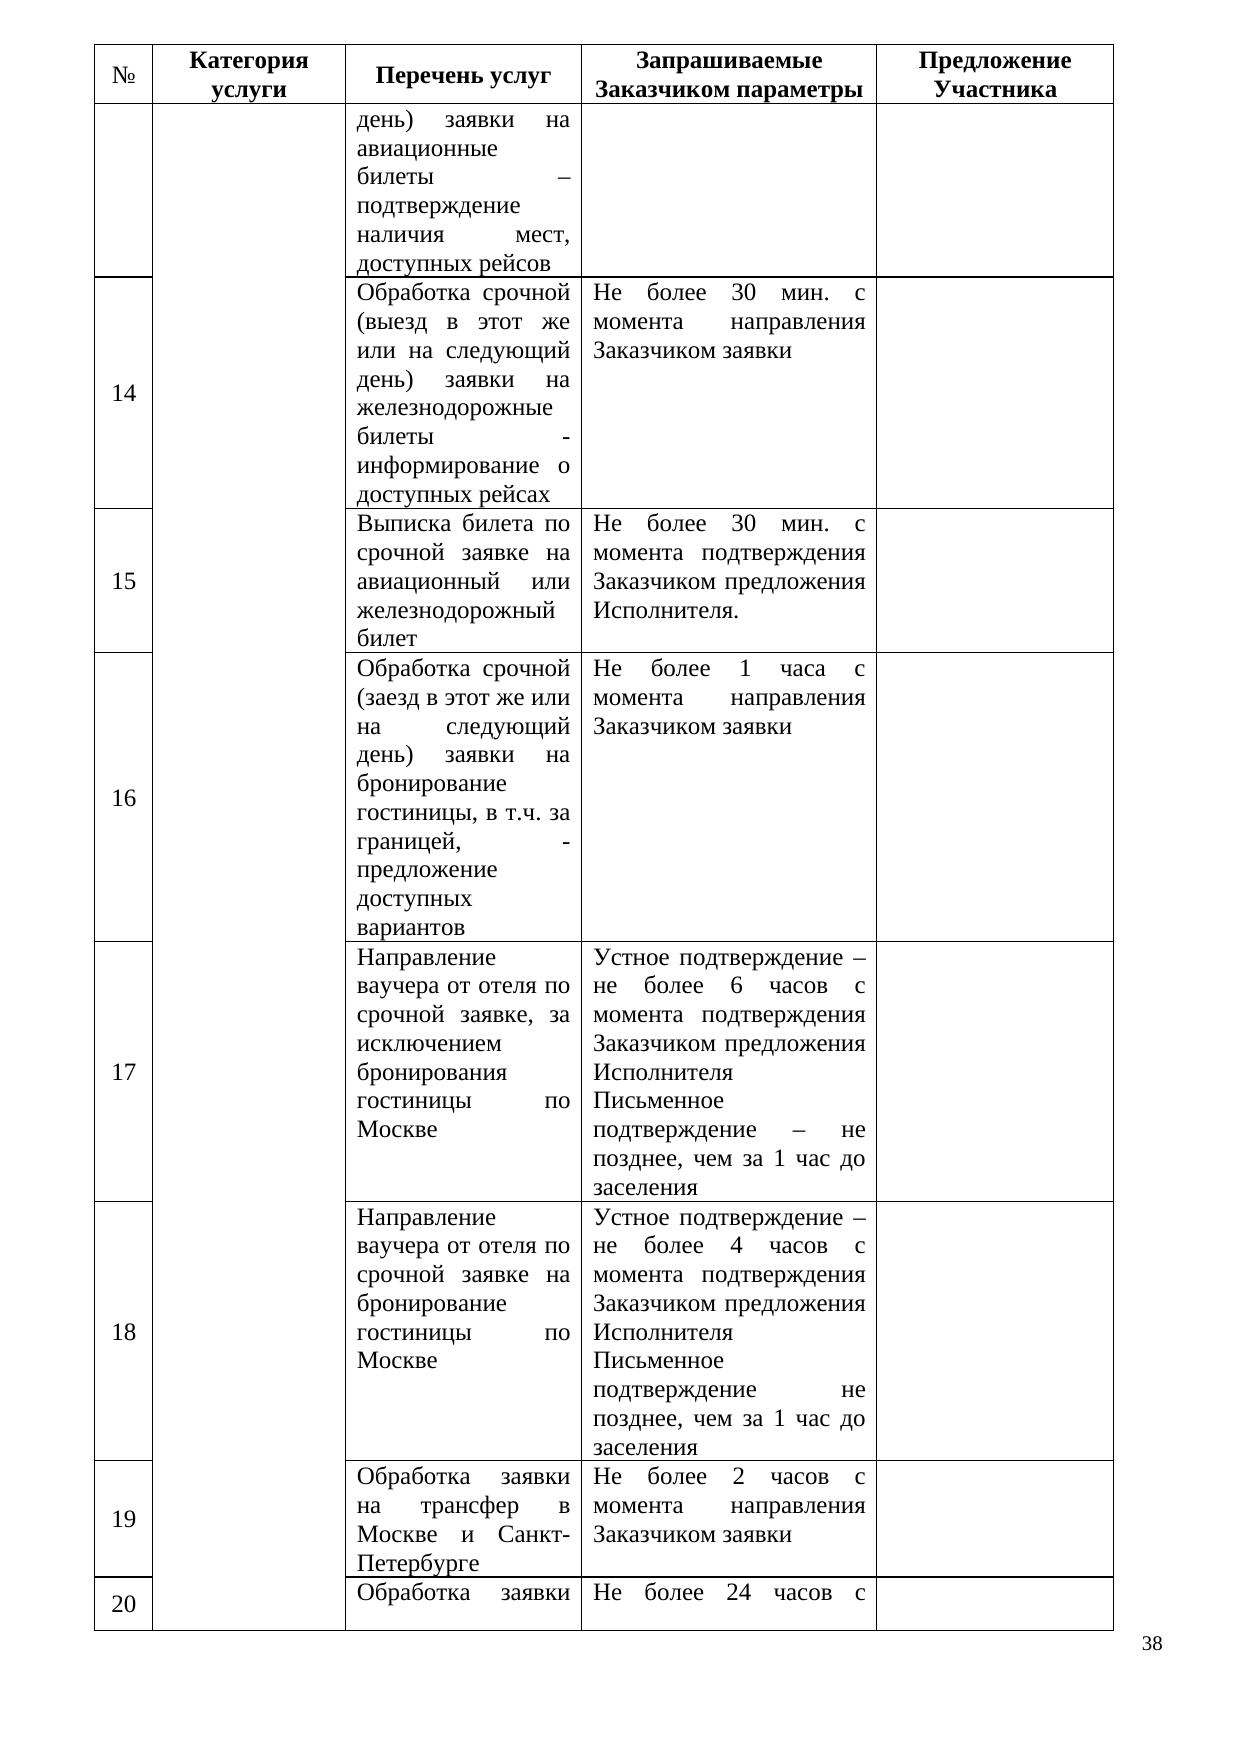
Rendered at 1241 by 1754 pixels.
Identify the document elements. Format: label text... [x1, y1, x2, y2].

table_cell 18 [95, 1202, 152, 1460]
table_cell [877, 1202, 1113, 1460]
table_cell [582, 1578, 876, 1630]
table_cell Не более 30 мин. с момента направления Заказчиком заявки [582, 278, 876, 507]
table_cell 17 [95, 942, 152, 1201]
table_header Перечень услуг [346, 45, 581, 103]
table_cell Выписка билета по срочной заявке на авиационный или железнодорожный билет [346, 509, 581, 652]
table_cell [346, 104, 581, 276]
table_cell 13 [95, 104, 152, 276]
table_cell [877, 1578, 1113, 1630]
table_cell Устное подтверждение – не более 6 часов с момента подтверждения Заказчиком предложения Исполнителя Письменное подтверждение – не позднее, чем за 1 час до заселения [582, 942, 876, 1201]
table_cell Обработка срочной (выезд в этот же или на следующий день) заявки на железнодорожные билеты - информирование о доступных рейсах [346, 278, 581, 507]
table_cell 15 [95, 509, 152, 652]
table_cell Не более 2 часов с момента направления Заказчиком заявки [582, 1461, 876, 1576]
table_cell Направление ваучера от отеля по срочной заявке, за исключением бронирования гостиницы по Москве [346, 942, 581, 1201]
table_cell [877, 942, 1113, 1201]
table_cell Направление ваучера от отеля по срочной заявке на бронирование гостиницы по Москве [346, 1202, 581, 1460]
table_cell 20 [95, 1578, 152, 1630]
table_cell [877, 278, 1113, 507]
table_header Предложение Участника [877, 45, 1113, 103]
table_header Запрашиваемые Заказчиком параметры [582, 45, 876, 103]
table_cell Не более 30 мин. с момента подтверждения Заказчиком предложения Исполнителя. [582, 509, 876, 652]
table_cell 19 [95, 1461, 152, 1576]
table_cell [346, 1578, 581, 1630]
table_cell [877, 104, 1113, 276]
table_cell Обработка заявки на трансфер в Москве и Санкт-Петербурге [346, 1461, 581, 1576]
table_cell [582, 104, 876, 276]
table_cell [877, 653, 1113, 941]
table_cell Не более 1 часа с момента направления Заказчиком заявки [582, 653, 876, 941]
table_cell 14 [95, 278, 152, 507]
table_cell Обработка срочной (заезд в этот же или на следующий день) заявки на бронирование гостиницы, в т.ч. за границей, - предложение доступных вариантов [346, 653, 581, 941]
table_header № [95, 45, 152, 103]
table_cell Устное подтверждение – не более 4 часов с момента подтверждения Заказчиком предложения Исполнителя Письменное подтверждение не позднее, чем за 1 час до заселения [582, 1202, 876, 1460]
table_cell [877, 509, 1113, 652]
table_cell [877, 1461, 1113, 1576]
table_cell 16 [95, 653, 152, 941]
table_header Категория услуги [153, 45, 345, 103]
